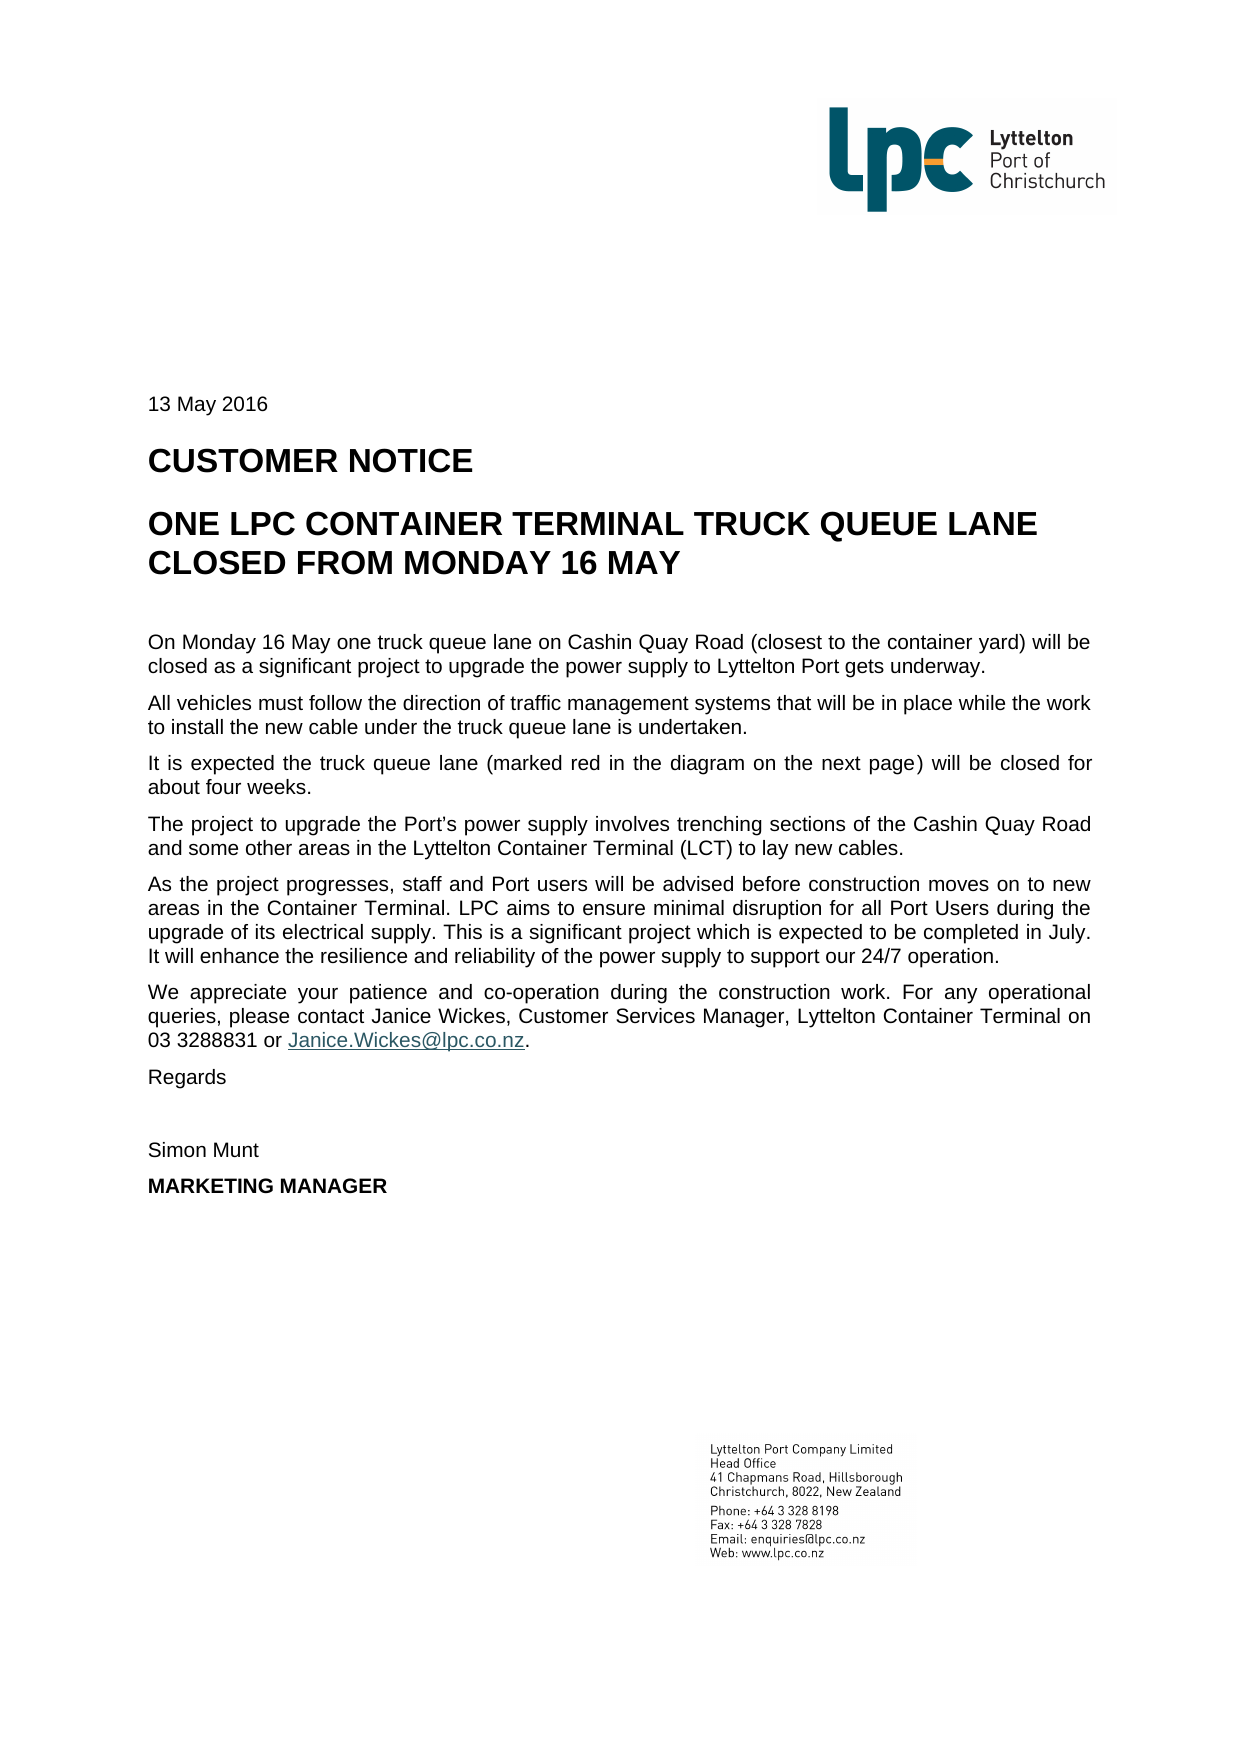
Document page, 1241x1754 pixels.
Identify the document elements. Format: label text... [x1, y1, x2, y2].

picture [817, 98, 1118, 214]
text Regards [148, 1064, 1092, 1088]
text Simon Munt [148, 1137, 1092, 1161]
text The project to upgrade the Port’s power supply involves trenching sections of the Cashin Quay Road and some other areas in the Lyttelton Container Terminal (LCT) to lay new cables. [148, 811, 1092, 859]
picture [695, 1433, 918, 1566]
text As the project progresses, staff and Port users will be advised before construction moves on to new areas in the Container Terminal. LPC aims to ensure minimal disruption for all Port Users during the upgrade of its electrical supply. This is a significant project which is expected to be completed in July. It will enhance the resilience and reliability of the power supply to support our 24/7 operation. [148, 872, 1092, 968]
subtitle CUSTOMER NOTICE [148, 441, 1092, 479]
text All vehicles must follow the direction of traffic management systems that will be in place while the work to install the new cable under the truck queue lane is undertaken. [148, 691, 1092, 738]
text It is expected the truck queue lane (marked red in the diagram on the next page) will be closed for about four weeks. [148, 751, 1092, 799]
text We appreciate your patience and co-operation during the construction work. For any operational queries, please contact Janice Wickes, Customer Services Manager, Lyttelton Container Terminal on 03 3288831 or Janice.Wickes@lpc.co.nz. [148, 980, 1092, 1052]
text MARKETING MANAGER [148, 1174, 1092, 1198]
text On Monday 16 May one truck queue lane on Cashin Quay Road (closest to the container yard) will be closed as a significant project to upgrade the power supply to Lyttelton Port gets underway. [148, 630, 1092, 678]
subtitle One LPC CONTAINER TERMINAL TRUCK QUEUE LANE CLosed FROM MONDAY 16 May [148, 504, 1092, 581]
text 13 May 2016 [148, 392, 1092, 416]
